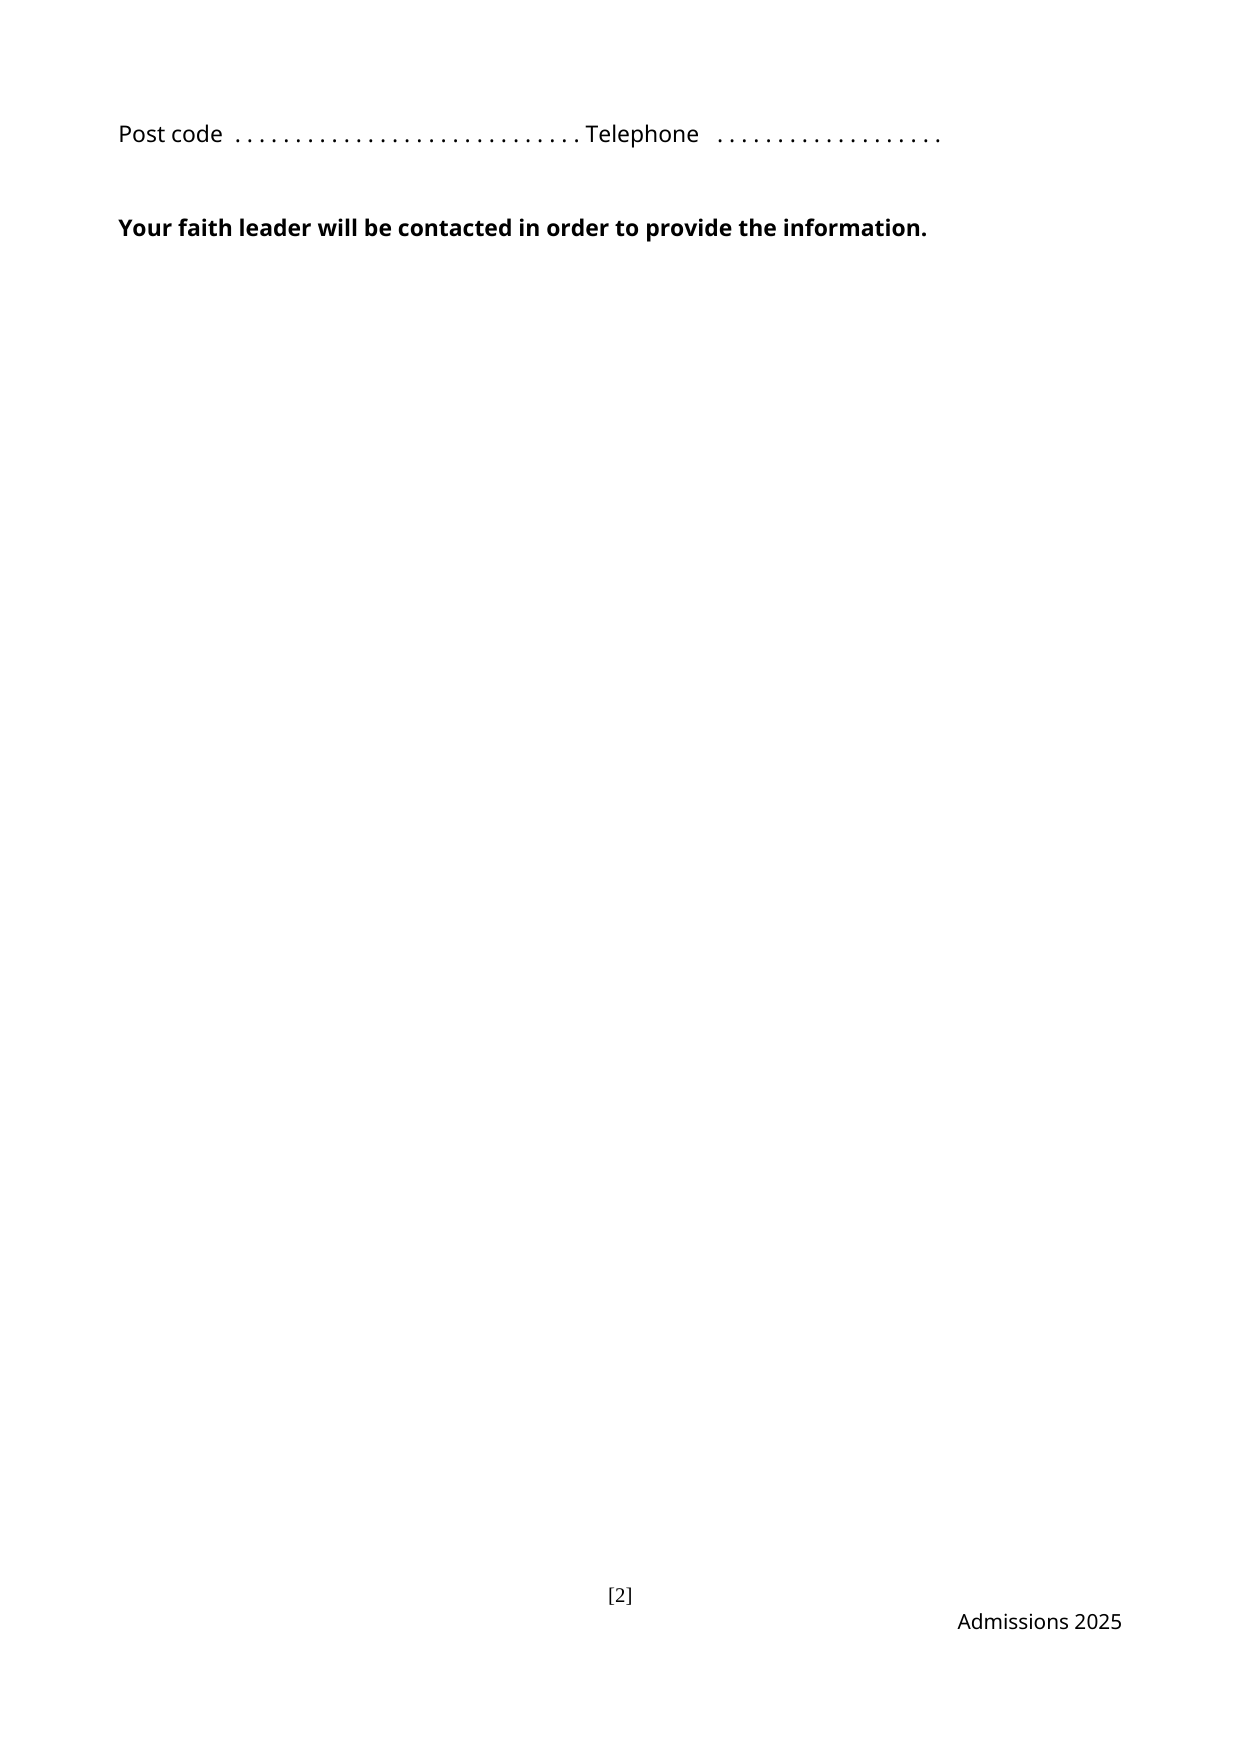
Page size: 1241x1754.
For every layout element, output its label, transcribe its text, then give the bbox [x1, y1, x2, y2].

text Post code . . . . . . . . . . . . . . . . . . . . . . . . . . . . . Telephone . . . . . . . . . . . . . . . . . . . [118, 118, 1122, 149]
text Your faith leader will be contacted in order to provide the information. [118, 212, 1122, 243]
